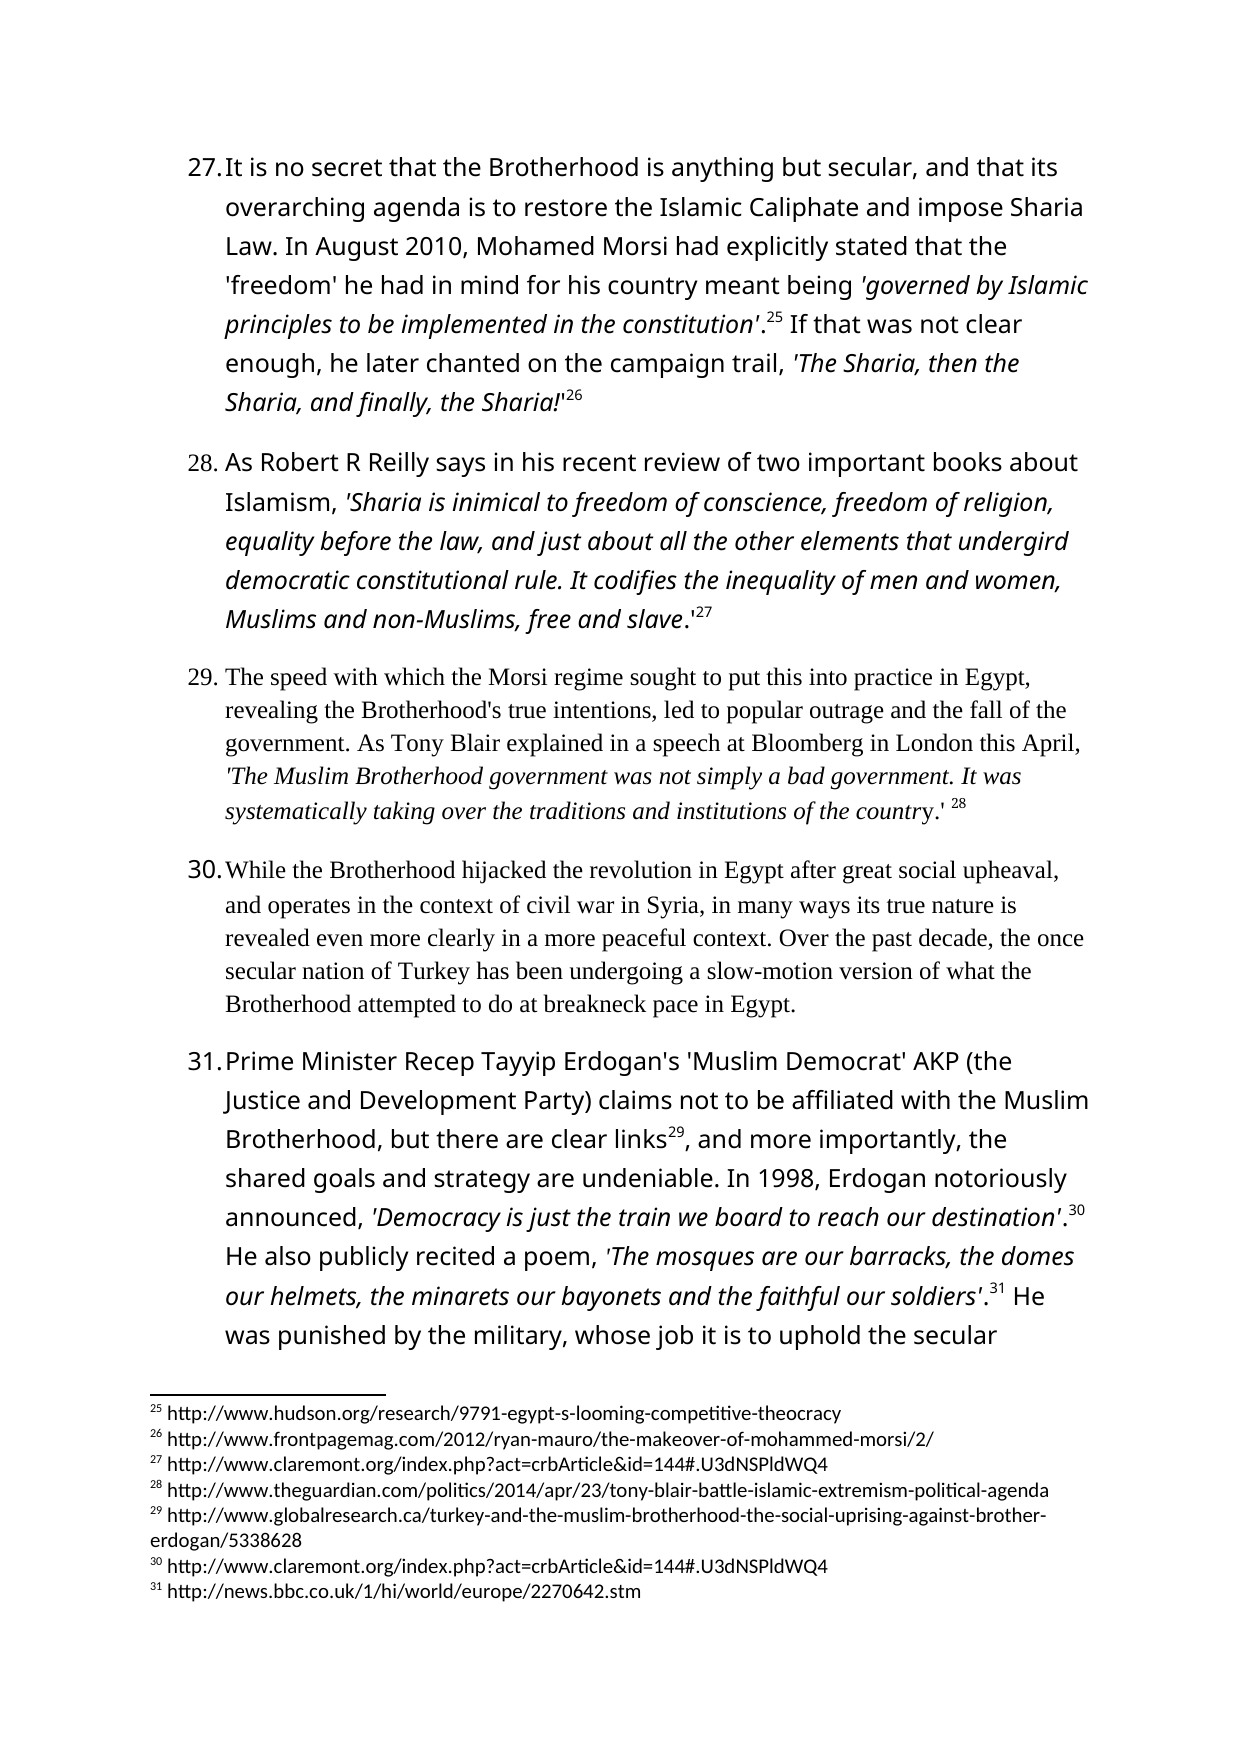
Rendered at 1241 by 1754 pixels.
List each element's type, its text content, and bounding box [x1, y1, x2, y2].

list As Robert R Reilly says in his recent review of two important books about Islamism, 'Sharia is inimical to freedom of conscience, freedom of religion, equality before the law, and just about all the other elements that undergird democratic constitutional rule. It codifies the inequality of men and women, Muslims and non-Muslims, free and slave.' [187, 445, 1090, 636]
list While the Brotherhood hijacked the revolution in Egypt after great social upheaval, and operates in the context of civil war in Syria, in many ways its true nature is revealed even more clearly in a more peaceful context. Over the past decade, the once secular nation of Turkey has been undergoing a slow-motion version of what the Brotherhood attempted to do at breakneck pace in Egypt. [187, 852, 1090, 1018]
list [187, 1043, 1090, 1351]
list It is no secret that the Brotherhood is anything but secular, and that its overarching agenda is to restore the Islamic Caliphate and impose Sharia Law. In August 2010, Mohamed Morsi had explicitly stated that the 'freedom' he had in mind for his country meant being 'governed by Islamic principles to be implemented in the constitution'. If that was not clear enough, he later chanted on the campaign trail, 'The Sharia, then the Sharia, and finally, the Sharia!' [187, 150, 1090, 419]
list The speed with which the Morsi regime sought to put this into practice in Egypt, revealing the Brotherhood's true intentions, led to popular outrage and the fall of the government. As Tony Blair explained in a speech at Bloomberg in London this April, 'The Muslim Brotherhood government was not simply a bad government. It was systematically taking over the traditions and institutions of the country.' [187, 662, 1090, 826]
